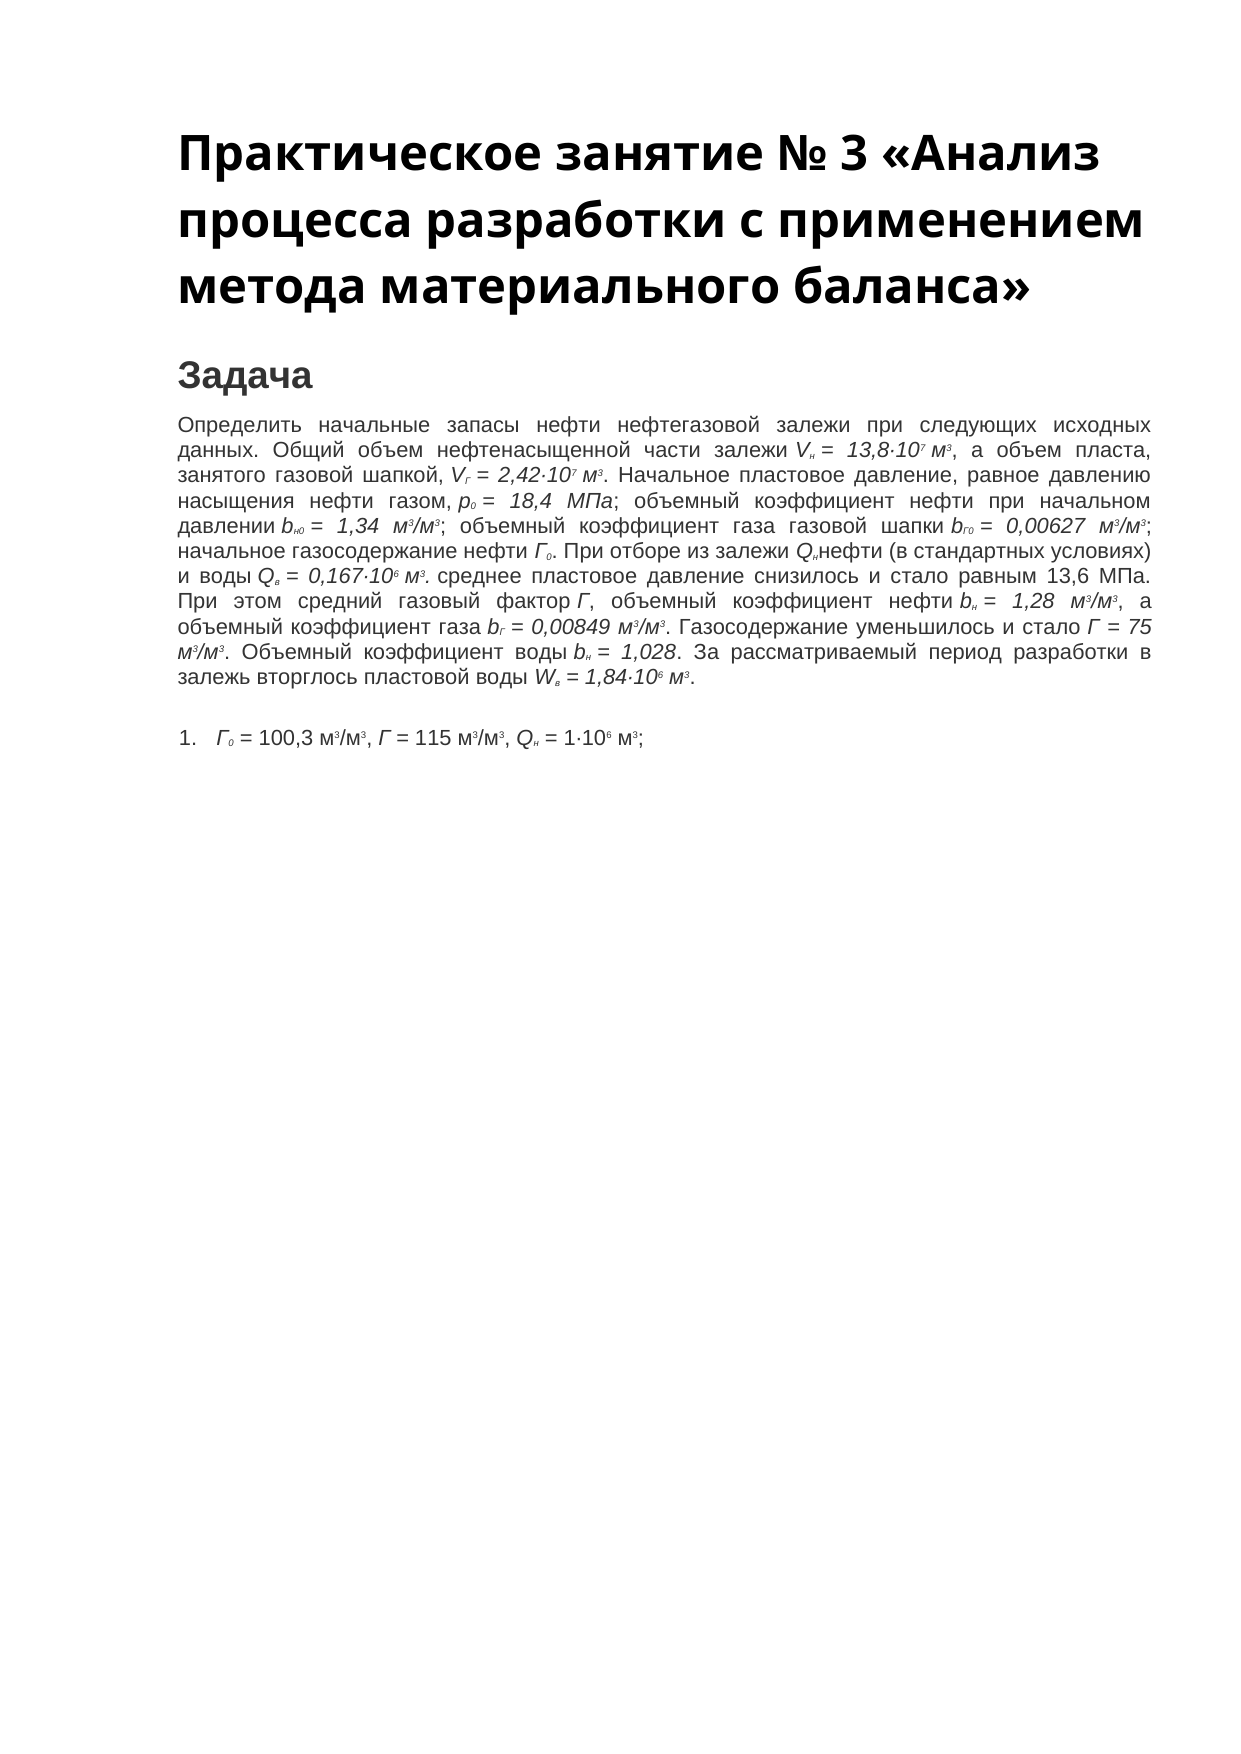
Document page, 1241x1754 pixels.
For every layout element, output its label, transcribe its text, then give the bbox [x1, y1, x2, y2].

subtitle Задача [177, 334, 1152, 396]
text Определить начальные запасы нефти нефтегазовой залежи при следующих исходных данных. Общий объем нефтенасыщенной части залежи Vн = 13,8∙107 м3, а объем пласта, занятого газовой шапкой, VГ = 2,42∙107 м3. Начальное пластовое давление, равное давлению насыщения нефти газом, р0 = 18,4 МПа; объемный коэффициент нефти при начальном давлении bн0 = 1,34 м3/м3; объемный коэффициент газа газовой шапки bГ0 = 0,00627 м3/м3; начальное газосодержание нефти Г0. При отборе из залежи Qннефти (в стандартных условиях) и воды Qв = 0,167∙106 м3. среднее пластовое давление снизилось и стало равным 13,6 МПа. При этом средний газовый фактор Г, объемный коэффициент нефти bн = 1,28 м3/м3, а объемный коэффициент газа bГ = 0,00849 м3/м3. Газосодержание уменьшилось и стало Г = 75 м3/м3. Объемный коэффициент воды bн = 1,028. За рассматриваемый период разработки в залежь вторглось пластовой воды Wв = 1,84∙106 м3. [177, 412, 1152, 689]
list Г0 = 100,3 м3/м3, Г = 115 м3/м3, Qн = 1∙106 м3; [179, 718, 1152, 749]
subtitle Практическое занятие № 3 «Анализ процесса разработки с применением метода материального баланса» [177, 118, 1152, 318]
